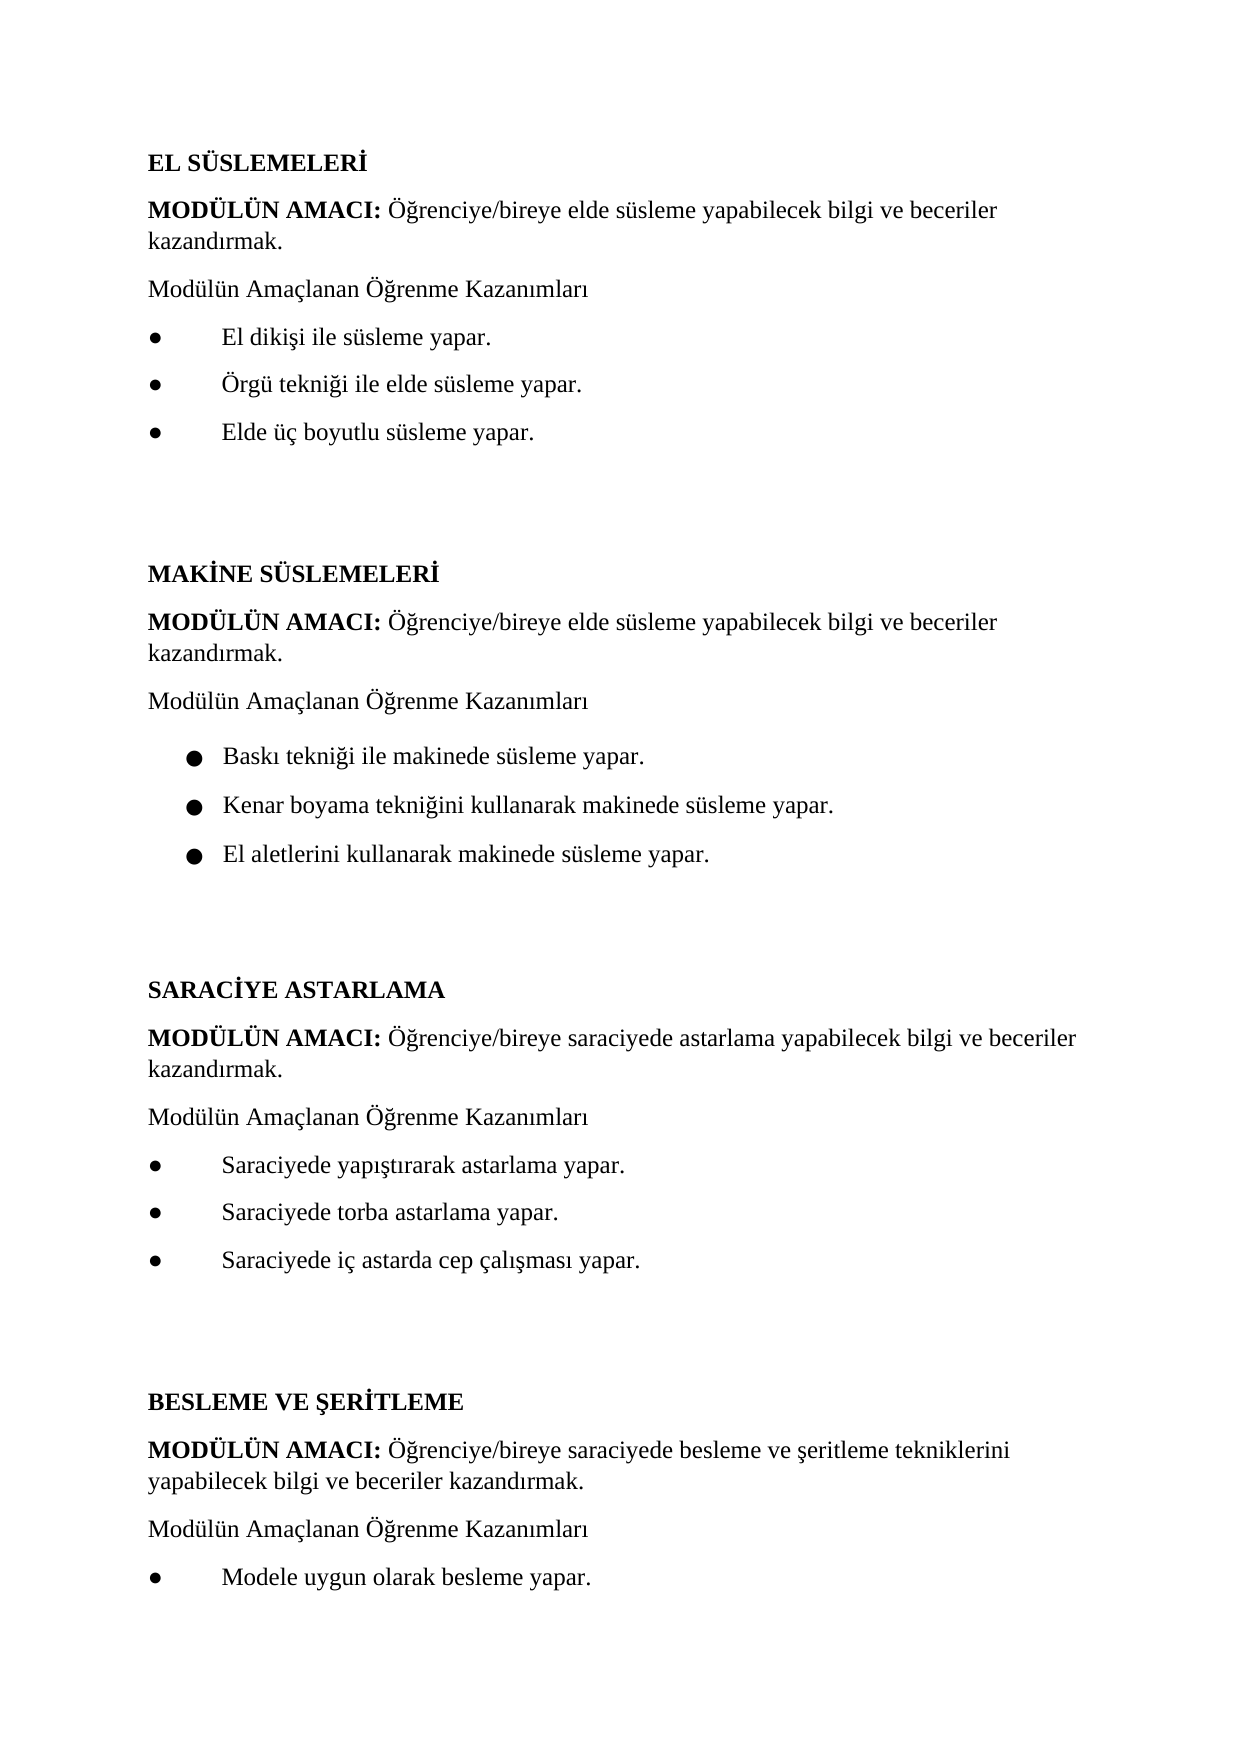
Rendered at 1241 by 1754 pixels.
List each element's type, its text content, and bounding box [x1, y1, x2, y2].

text MODÜLÜN AMACI: Öğrenciye/bireye elde süsleme yapabilecek bilgi ve beceriler kazandırmak. [148, 195, 1093, 255]
text Modülün Amaçlanan Öğrenme Kazanımları [148, 1514, 1093, 1543]
text MODÜLÜN AMACI: Öğrenciye/bireye saraciyede besleme ve şeritleme tekniklerini yapabilecek bilgi ve beceriler kazandırmak. [148, 1435, 1093, 1495]
list Baskı tekniği ile makinede süsleme yapar. [185, 734, 1093, 776]
text SARACİYE ASTARLAMA [148, 976, 1093, 1004]
text ● El dikişi ile süsleme yapar. [148, 322, 1093, 351]
text Modülün Amaçlanan Öğrenme Kazanımları [148, 274, 1093, 303]
list El aletlerini kullanarak makinede süsleme yapar. [185, 832, 1093, 874]
text ● Saraciyede iç astarda cep çalışması yapar. [148, 1245, 1093, 1274]
text BESLEME VE ŞERİTLEME [148, 1387, 1093, 1416]
text MODÜLÜN AMACI: Öğrenciye/bireye saraciyede astarlama yapabilecek bilgi ve beceriler kazandırmak. [148, 1023, 1093, 1083]
text MAKİNE SÜSLEMELERİ [148, 559, 1093, 588]
text ● Elde üç boyutlu süsleme yapar. [148, 417, 1093, 446]
text MODÜLÜN AMACI: Öğrenciye/bireye elde süsleme yapabilecek bilgi ve beceriler kazandırmak. [148, 607, 1093, 667]
text ● Örgü tekniği ile elde süsleme yapar. [148, 369, 1093, 398]
text ● Saraciyede yapıştırarak astarlama yapar. [148, 1150, 1093, 1178]
text ● Modele uygun olarak besleme yapar. [148, 1562, 1093, 1590]
text Modülün Amaçlanan Öğrenme Kazanımları [148, 1102, 1093, 1131]
list Kenar boyama tekniğini kullanarak makinede süsleme yapar. [185, 783, 1093, 826]
text Modülün Amaçlanan Öğrenme Kazanımları [148, 686, 1093, 715]
text ● Saraciyede torba astarlama yapar. [148, 1197, 1093, 1226]
text EL SÜSLEMELERİ [148, 148, 1093, 176]
